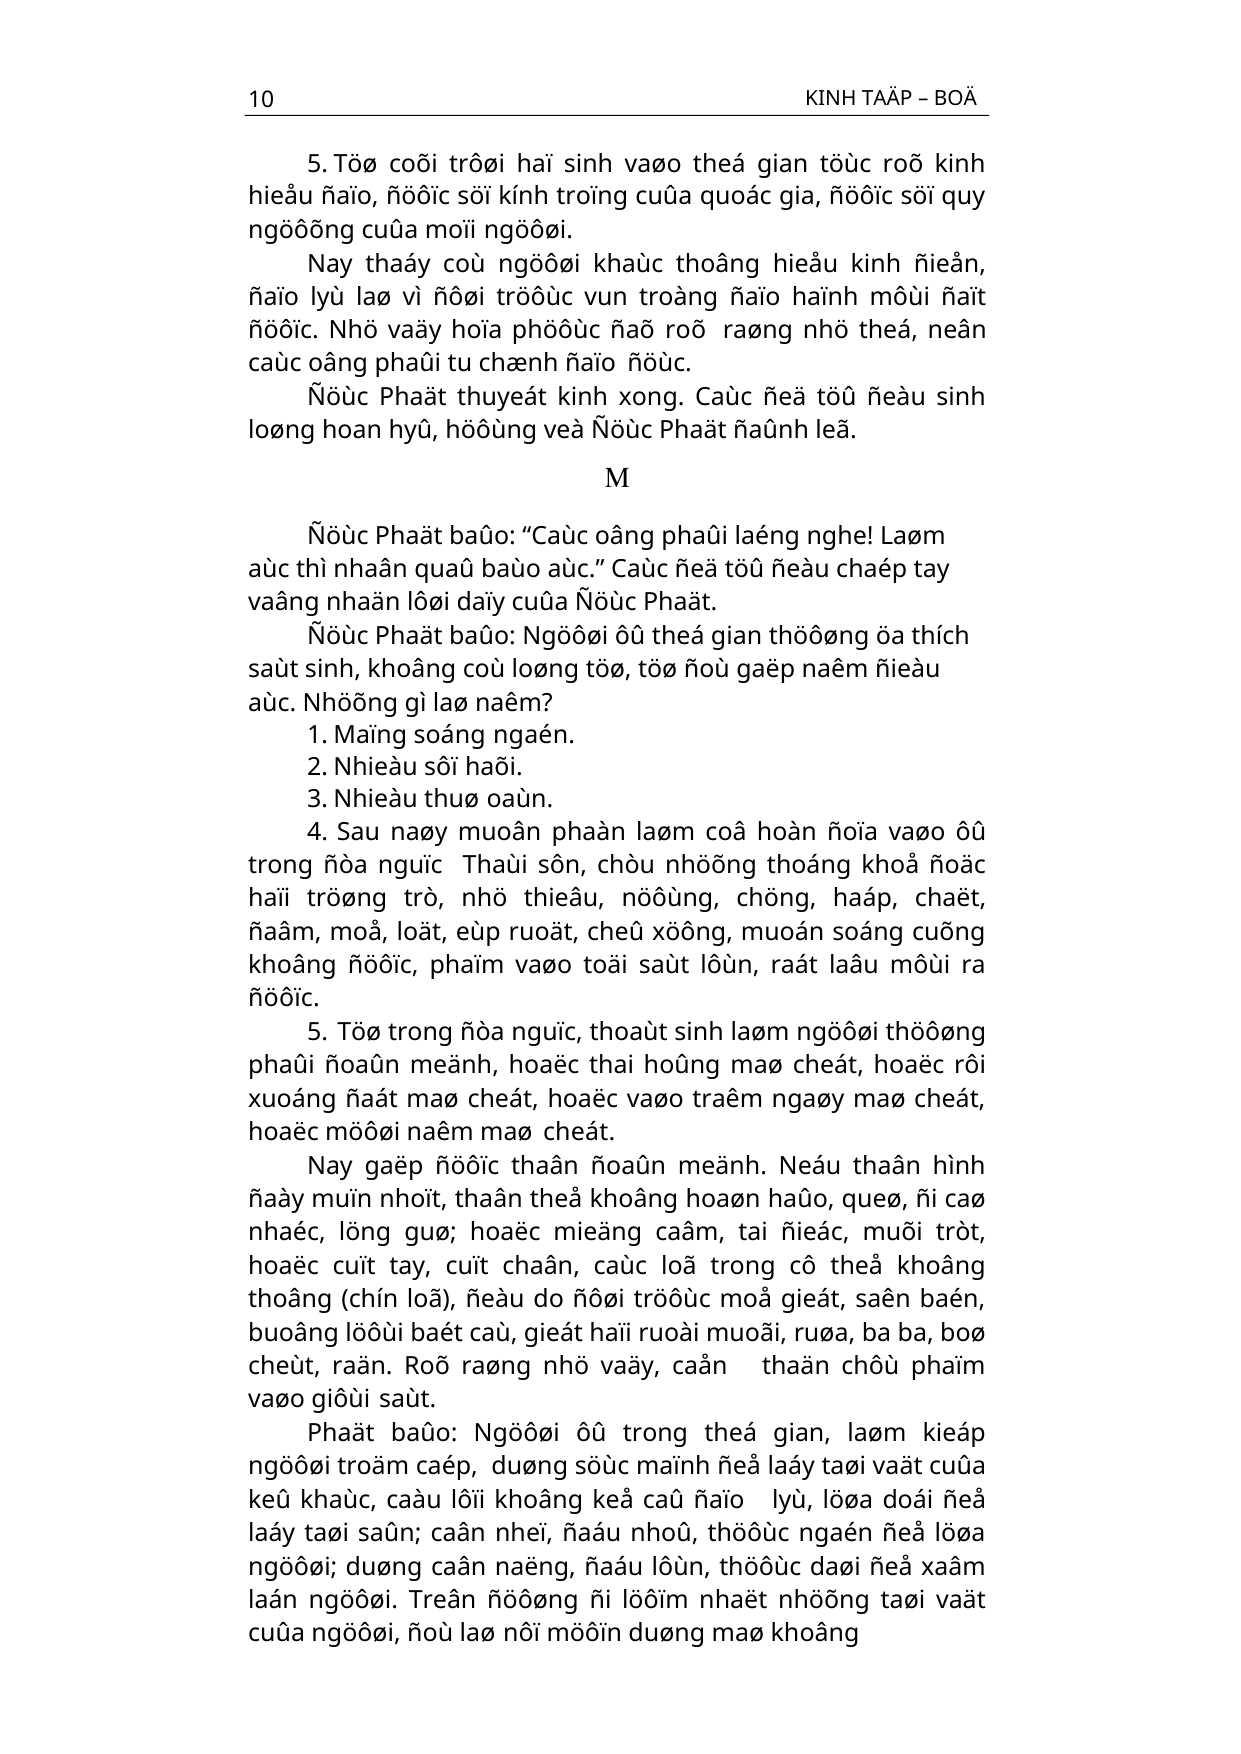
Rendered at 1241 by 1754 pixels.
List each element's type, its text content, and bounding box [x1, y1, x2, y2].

text Ñöùc Phaät baûo: Ngöôøi ôû theá gian thöôøng öa thích saùt sinh, khoâng coù loøng töø, töø ñoù gaëp naêm ñieàu aùc. Nhöõng gì laø naêm? [248, 618, 988, 718]
text  [175, 467, 1059, 494]
list Maïng soáng ngaén. [307, 718, 1065, 750]
text Ñöùc Phaät thuyeát kinh xong. Caùc ñeä töû ñeàu sinh loøng hoan hyû, höôùng veà Ñöùc Phaät ñaûnh leã. [248, 379, 987, 446]
text Ñöùc Phaät baûo: “Caùc oâng phaûi laéng nghe! Laøm aùc thì nhaân quaû baùo aùc.” Caùc ñeä töû ñeàu chaép tay vaâng nhaän lôøi daïy cuûa Ñöùc Phaät. [248, 518, 967, 618]
text Nay gaëp ñöôïc thaân ñoaûn meänh. Neáu thaân hình ñaày muïn nhoït, thaân theå khoâng hoaøn haûo, queø, ñi caø nhaéc, löng guø; hoaëc mieäng caâm, tai ñieác, muõi tròt, hoaëc cuït tay, cuït chaân, caùc loã trong cô theå khoâng thoâng (chín loã), ñeàu do ñôøi tröôùc moå gieát, saên baén, buoâng löôùi baét caù, gieát haïi ruoài muoãi, ruøa, ba ba, boø cheùt, raän. Roõ raøng nhö vaäy, caån thaän chôù phaïm vaøo giôùi saùt. [248, 1148, 987, 1415]
list Töø coõi trôøi haï sinh vaøo theá gian töùc roõ kinh hieåu ñaïo, ñöôïc söï kính troïng cuûa quoác gia, ñöôïc söï quy ngöôõng cuûa moïi ngöôøi. [248, 145, 987, 246]
list Töø trong ñòa nguïc, thoaùt sinh laøm ngöôøi thöôøng phaûi ñoaûn meänh, hoaëc thai hoûng maø cheát, hoaëc rôi xuoáng ñaát maø cheát, hoaëc vaøo traêm ngaøy maø cheát, hoaëc möôøi naêm maø cheát. [248, 1014, 987, 1148]
text Nay thaáy coù ngöôøi khaùc thoâng hieåu kinh ñieån, ñaïo lyù laø vì ñôøi tröôùc vun troàng ñaïo haïnh môùi ñaït ñöôïc. Nhö vaäy hoïa phöôùc ñaõ roõ raøng nhö theá, neân caùc oâng phaûi tu chænh ñaïo ñöùc. [248, 246, 987, 379]
list Nhieàu sôï haõi. [307, 750, 1065, 782]
text Phaät baûo: Ngöôøi ôû trong theá gian, laøm kieáp ngöôøi troäm caép, duøng söùc maïnh ñeå laáy taøi vaät cuûa keû khaùc, caàu lôïi khoâng keå caû ñaïo lyù, löøa doái ñeå laáy taøi saûn; caân nheï, ñaáu nhoû, thöôùc ngaén ñeå löøa ngöôøi; duøng caân naëng, ñaáu lôùn, thöôùc daøi ñeå xaâm laán ngöôøi. Treân ñöôøng ñi löôïm nhaët nhöõng taøi vaät cuûa ngöôøi, ñoù laø nôï möôïn duøng maø khoâng [248, 1415, 987, 1649]
list Nhieàu thuø oaùn. [307, 782, 1065, 813]
list Sau naøy muoân phaàn laøm coâ hoàn ñoïa vaøo ôû trong ñòa nguïc Thaùi sôn, chòu nhöõng thoáng khoå ñoäc haïi tröøng trò, nhö thieâu, nöôùng, chöng, haáp, chaët, ñaâm, moå, loät, eùp ruoät, cheû xöông, muoán soáng cuõng khoâng ñöôïc, phaïm vaøo toäi saùt lôùn, raát laâu môùi ra ñöôïc. [248, 813, 987, 1014]
